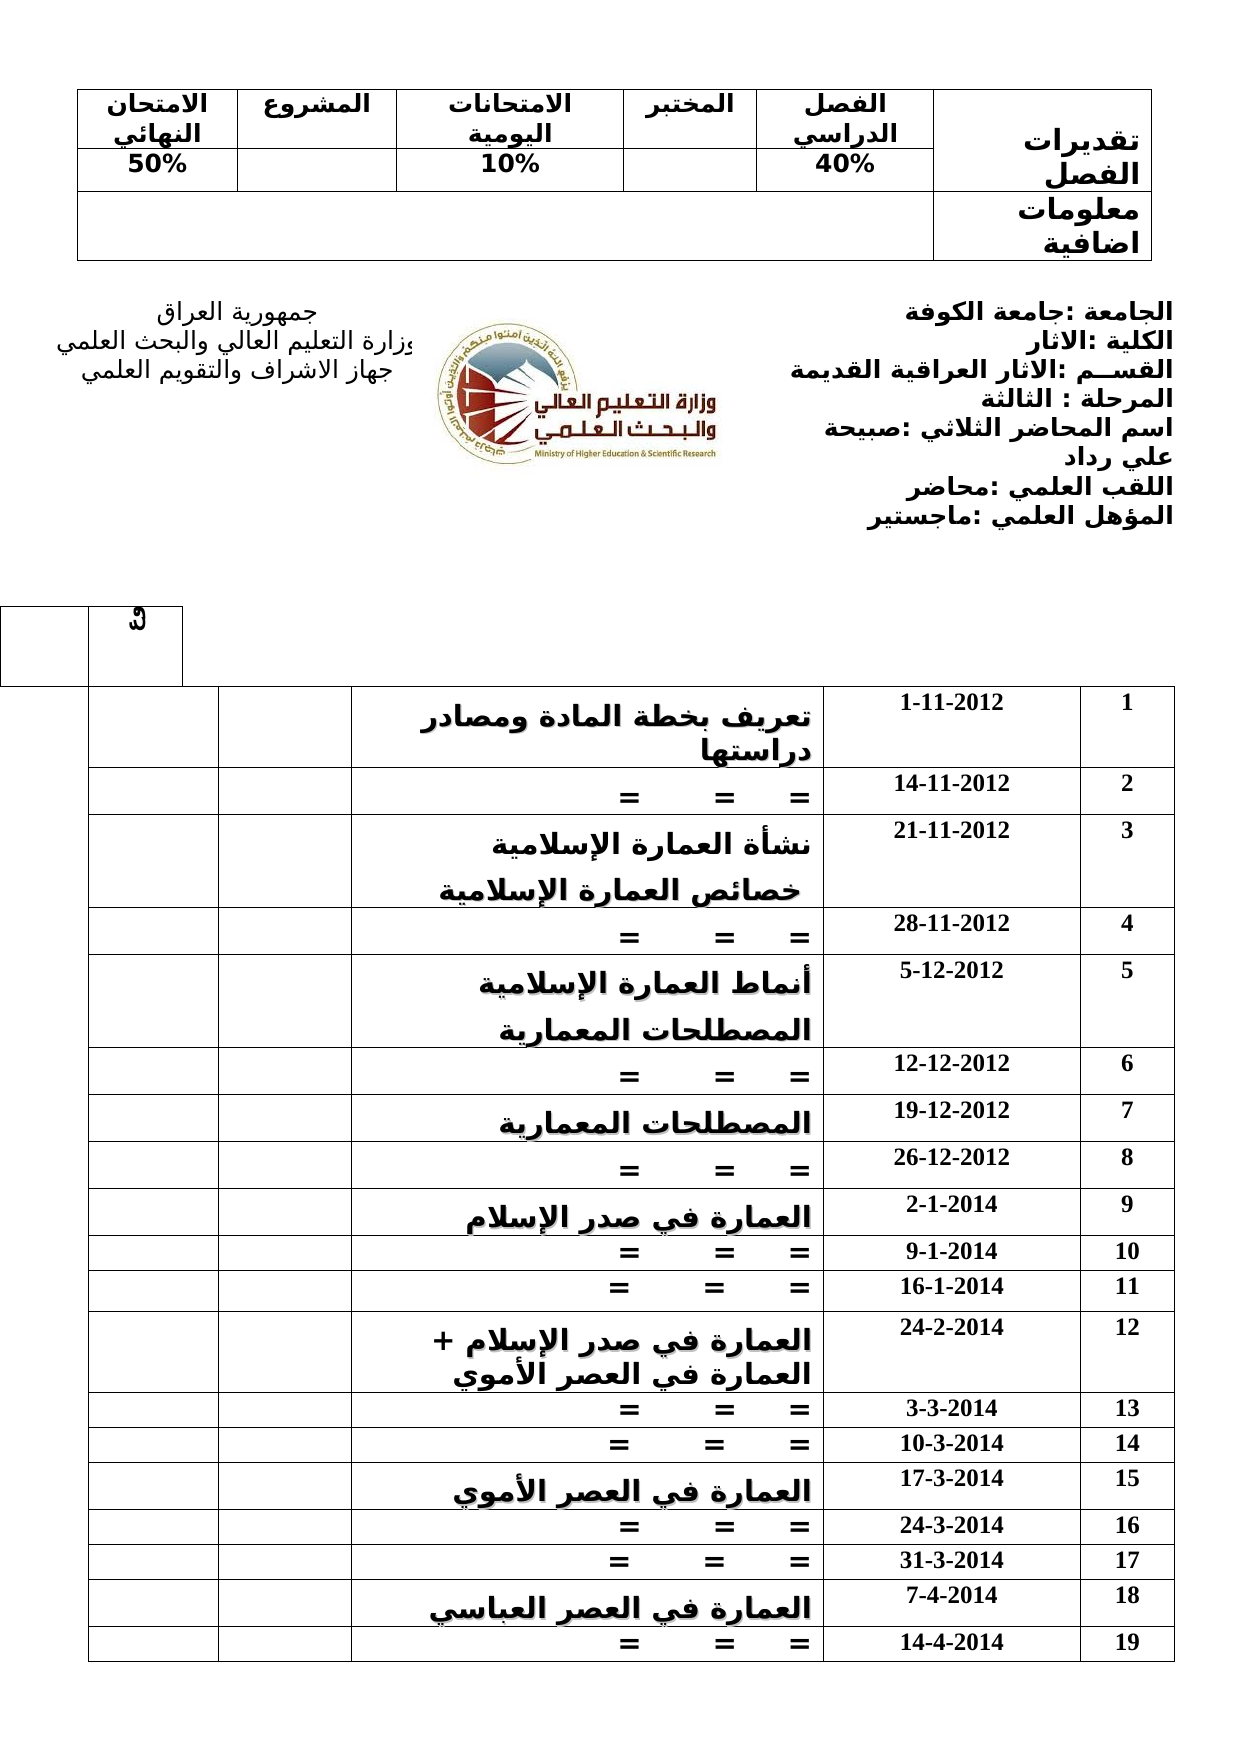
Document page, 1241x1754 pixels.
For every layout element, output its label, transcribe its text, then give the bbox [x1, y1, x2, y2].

table_cell 17-3-2014 [824, 1463, 1080, 1509]
table_cell 7 [1081, 1095, 1174, 1141]
table_cell 4 [1081, 908, 1174, 954]
picture [426, 318, 724, 478]
table_cell 21-11-2012 [824, 815, 1080, 907]
table_cell = = = [352, 1627, 823, 1661]
table_cell = = = [352, 1545, 823, 1579]
table_cell [89, 955, 218, 1047]
table_cell 40% [757, 149, 933, 191]
table_cell [219, 1428, 351, 1462]
table_cell [89, 908, 218, 954]
table_cell [89, 1510, 218, 1544]
table_cell [219, 1393, 351, 1427]
table_cell = = = [352, 1048, 823, 1094]
table_cell تعريف بخطة المادة ومصادر دراستها [352, 687, 823, 767]
table_cell [219, 955, 351, 1047]
table_cell = = = [352, 1510, 823, 1544]
table_cell نشأة العمارة الإسلامية خصائص العمارة الإسلامية [352, 815, 823, 907]
table_cell العمارة في العصر الأموي [352, 1463, 823, 1509]
table_cell [219, 908, 351, 954]
table_cell 17 [1081, 1545, 1174, 1579]
table_cell [89, 815, 218, 907]
table_cell [89, 1393, 218, 1427]
table_cell [89, 1312, 218, 1392]
table_cell 26-12-2012 [824, 1142, 1080, 1188]
table_cell 7-4-2014 [824, 1580, 1080, 1626]
table_cell [219, 1095, 351, 1141]
table_cell 8 [1081, 1142, 1174, 1188]
table_cell [89, 1271, 218, 1311]
table_cell المشروع [238, 90, 396, 148]
table_cell 19-12-2012 [824, 1095, 1080, 1141]
table_cell [89, 768, 218, 814]
table_cell 9 [1081, 1189, 1174, 1235]
table_cell 12-12-2012 [824, 1048, 1080, 1094]
table_cell = = = [352, 908, 823, 954]
table_cell [89, 1048, 218, 1094]
table_cell 3 [1081, 815, 1174, 907]
table_cell العمارة في صدر الإسلام [352, 1189, 823, 1235]
table_cell [89, 1095, 218, 1141]
table_cell [219, 1627, 351, 1661]
table_cell 19 [1081, 1627, 1174, 1661]
table_cell 1-11-2012 [824, 687, 1080, 767]
table_cell [219, 815, 351, 907]
table_cell الفصل الدراسي [757, 90, 933, 148]
table_cell [89, 1142, 218, 1188]
table_cell = = = [352, 1428, 823, 1462]
table_cell [219, 1312, 351, 1392]
table_cell 5 [1081, 955, 1174, 1047]
table_cell [89, 687, 218, 767]
table_cell المصطلحات المعمارية [352, 1095, 823, 1141]
table_cell [219, 768, 351, 814]
table_cell تقديرات الفصل [934, 90, 1151, 191]
table_cell 13 [1081, 1393, 1174, 1427]
table_cell 11 [1081, 1271, 1174, 1311]
table_cell 10-3-2014 [824, 1428, 1080, 1462]
table_cell 50% [78, 149, 237, 191]
table_cell الامتحان النهائي [78, 90, 237, 148]
table_cell = = = [352, 1236, 823, 1270]
table_cell [219, 1236, 351, 1270]
table_cell 9-1-2014 [824, 1236, 1080, 1270]
table_cell = = = [352, 1271, 823, 1311]
table_cell 5-12-2012 [824, 955, 1080, 1047]
table_cell = = = [352, 1393, 823, 1427]
table_cell [89, 1189, 218, 1235]
table_cell المختبر [624, 90, 756, 148]
table_cell [219, 1580, 351, 1626]
table_cell 28-11-2012 [824, 908, 1080, 954]
table_cell أنماط العمارة الإسلامية المصطلحات المعمارية [352, 955, 823, 1047]
table_cell [89, 1580, 218, 1626]
table_cell 1 [1081, 687, 1174, 767]
table_cell = = = [352, 1142, 823, 1188]
table_cell 14-4-2014 [824, 1627, 1080, 1661]
table_cell 14-11-2012 [824, 768, 1080, 814]
table_cell [89, 1463, 218, 1509]
table_cell العمارة في العصر العباسي [352, 1580, 823, 1626]
table_cell [219, 1048, 351, 1094]
table_cell 24-2-2014 [824, 1312, 1080, 1392]
table_cell = = = [352, 768, 823, 814]
table_cell 2-1-2014 [824, 1189, 1080, 1235]
table_cell 31-3-2014 [824, 1545, 1080, 1579]
table_cell معلومات اضافية [934, 192, 1151, 260]
table_cell [219, 1545, 351, 1579]
table_cell 16 [1081, 1510, 1174, 1544]
table_cell [219, 1463, 351, 1509]
table_cell [219, 687, 351, 767]
table_cell 10 [1081, 1236, 1174, 1270]
table_cell [238, 149, 396, 191]
table_cell 14 [1081, 1428, 1174, 1462]
table_cell [89, 1236, 218, 1270]
table_cell [624, 149, 756, 191]
table_cell [219, 1142, 351, 1188]
table_cell [89, 1627, 218, 1661]
table_cell [219, 1189, 351, 1235]
table_cell 24-3-2014 [824, 1510, 1080, 1544]
table_cell 12 [1081, 1312, 1174, 1392]
table_cell 2 [1081, 768, 1174, 814]
table_cell 16-1-2014 [824, 1271, 1080, 1311]
table_cell 3-3-2014 [824, 1393, 1080, 1427]
table_cell الامتحانات اليومية [397, 90, 623, 148]
table_header الاسبوع [89, 607, 182, 686]
table_cell [219, 1510, 351, 1544]
table_cell [89, 1545, 218, 1579]
table_cell 18 [1081, 1580, 1174, 1626]
table_cell 6 [1081, 1048, 1174, 1094]
table_cell [219, 1271, 351, 1311]
table_cell 15 [1081, 1463, 1174, 1509]
table_cell [89, 1428, 218, 1462]
table_cell [78, 192, 933, 260]
table_cell العمارة في صدر الإسلام + العمارة في العصر الأموي [352, 1312, 823, 1392]
table_cell 10% [397, 149, 623, 191]
